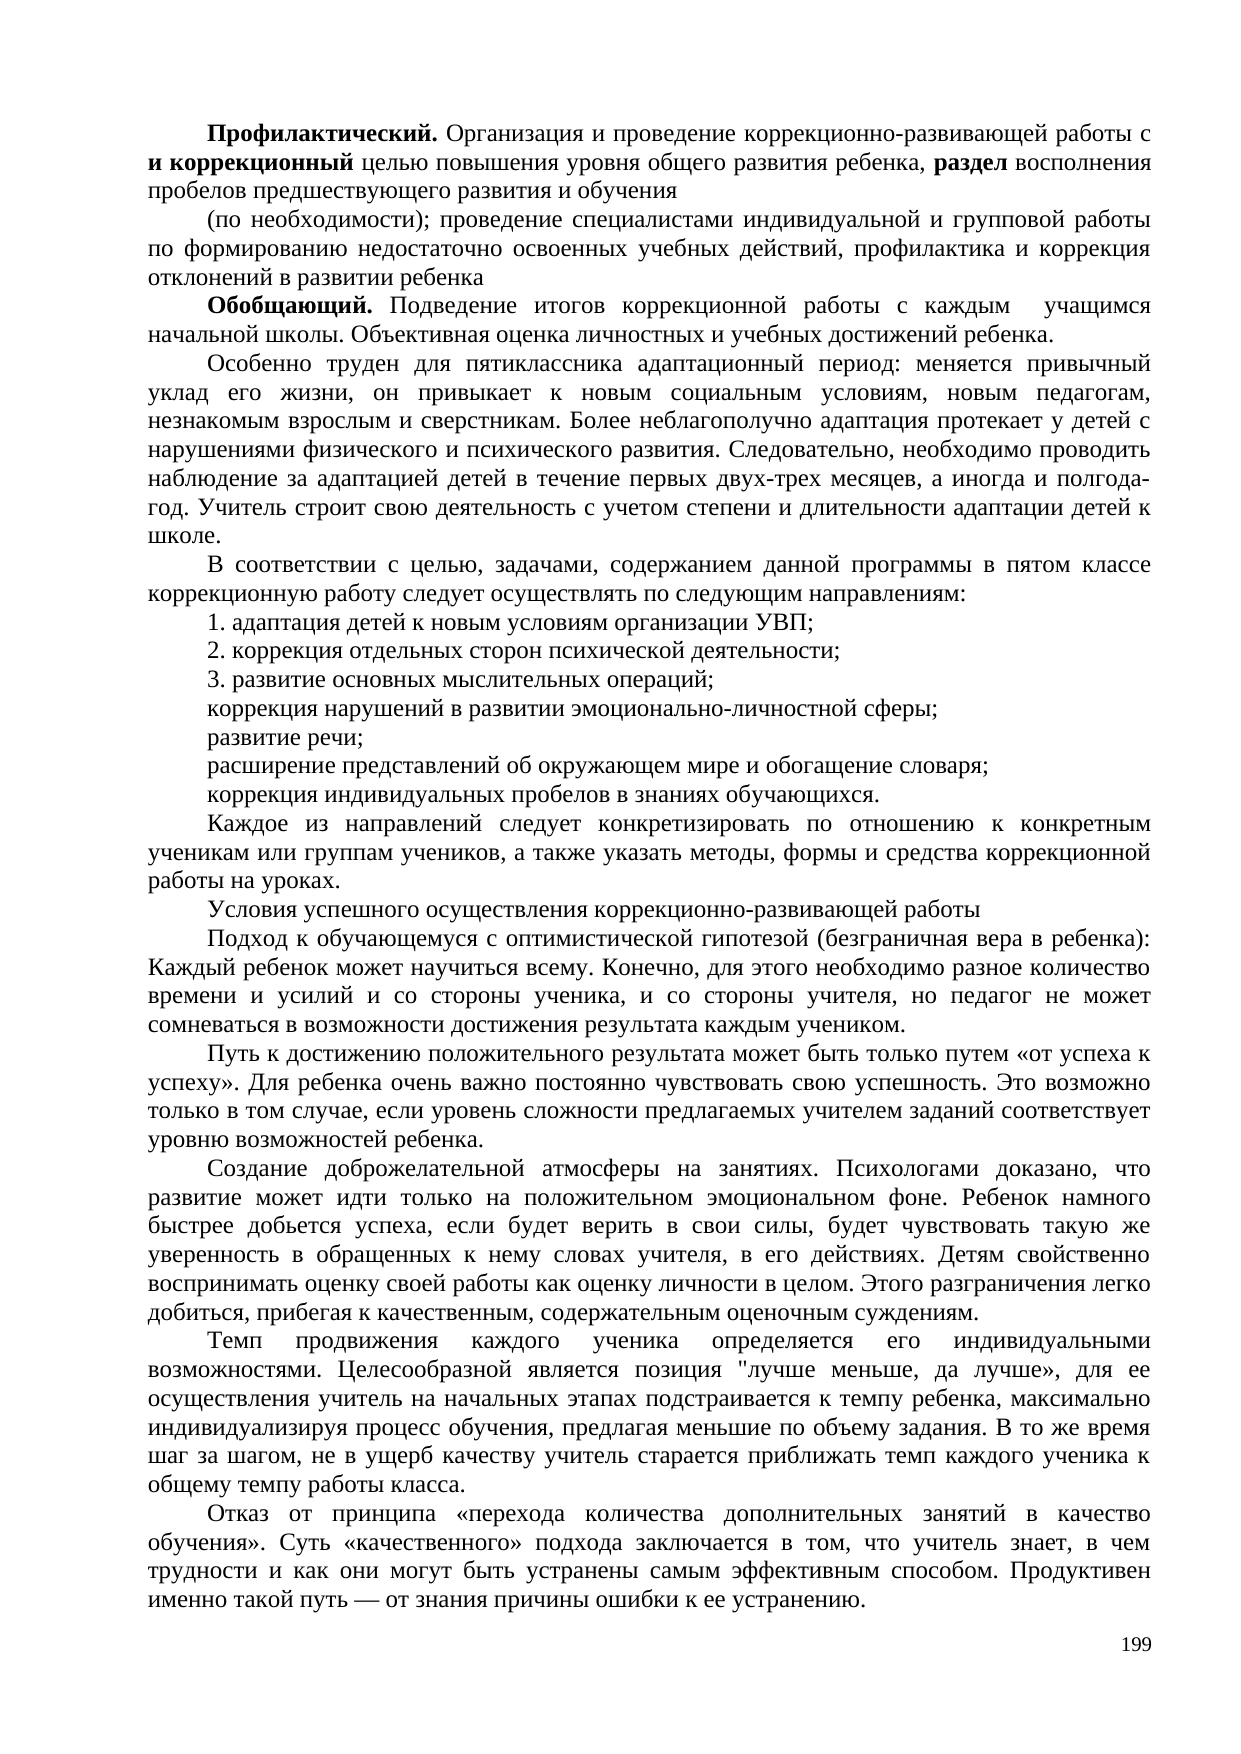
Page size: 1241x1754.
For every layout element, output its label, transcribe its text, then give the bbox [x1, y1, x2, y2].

text Особенно труден для пятиклассника адаптационный период: меняется привычный уклад его жизни, он привыкает к новым социальным условиям, новым педагогам, незнакомым взрослым и сверстникам. Более неблагополучно адаптация протекает у детей с нарушениями физического и психического развития. Следовательно, необходимо проводить наблюдение за адаптацией детей в течение первых двух-трех месяцев, а иногда и полгода-год. Учитель строит свою деятельность с учетом степени и длительности адаптации детей к школе. [148, 348, 1152, 549]
text Условия успешного осуществления коррекционно-развивающей работы [148, 894, 1152, 923]
text Путь к достижению положительного результата может быть только путем «от успеха к успеху». Для ребенка очень важно постоянно чувствовать свою успешность. Это возможно только в том случае, если уровень сложности предлагаемых учителем заданий соответствует уровню возможностей ребенка. [148, 1038, 1152, 1153]
text Профилактический. Организация и проведение коррекционно-развивающей работы с и коррекционный целью повышения уровня общего развития ребенка, раздел восполнения пробелов предшествующего развития и обучения [148, 118, 1152, 204]
text Подход к обучающемуся с оптимистической гипотезой (безграничная вера в ребенка): Каждый ребенок может научиться всему. Конечно, для этого необходимо разное количество времени и усилий и со стороны ученика, и со стороны учителя, но педагог не может сомневаться в возможности достижения результата каждым учеником. [148, 923, 1152, 1038]
text расширение представлений об окружающем мире и обогащение словаря; [148, 751, 1152, 779]
text В соответствии с целью, задачами, содержанием данной программы в пятом классе коррекционную работу следует осуществлять по следующим направлениям: [148, 549, 1152, 607]
text 2. коррекция отдельных сторон психической деятельности; [148, 636, 1152, 664]
text коррекция нарушений в развитии эмоционально-личностной сферы; [148, 693, 1152, 722]
text Создание доброжелательной атмосферы на занятиях. Психологами доказано, что развитие может идти только на положительном эмоциональном фоне. Ребенок намного быстрее добьется успеха, если будет верить в свои силы, будет чувствовать такую же уверенность в обращенных к нему словах учителя, в его действиях. Детям свойственно воспринимать оценку своей работы как оценку личности в целом. Этого разграничения легко добиться, прибегая к качественным, содержательным оценочным суждениям. [148, 1153, 1152, 1326]
text коррекция индивидуальных пробелов в знаниях обучающихся. [148, 779, 1152, 808]
text 1. адаптация детей к новым условиям организации УВП; [148, 607, 1152, 636]
text 3. развитие основных мыслительных операций; [148, 664, 1152, 693]
text (по необходимости); проведение специалистами индивидуальной и групповой работы по формированию недостаточно освоенных учебных действий, профилактика и коррекция отклонений в развитии ребенка [148, 204, 1152, 291]
text Темп продвижения каждого ученика определяется его индивидуальными возможностями. Целесообразной является позиция "лучше меньше, да лучше», для ее осуществления учитель на начальных этапах подстраивается к темпу ребенка, максимально индивидуализируя процесс обучения, предлагая меньшие по объему задания. В то же время шаг за шагом, не в ущерб качеству учитель старается приближать темп каждого ученика к общему темпу работы класса. [148, 1326, 1152, 1498]
text Каждое из направлений следует конкретизировать по отношению к конкретным ученикам или группам учеников, а также указать методы, формы и средства коррекционной работы на уроках. [148, 808, 1152, 894]
text Обобщающий. Подведение итогов коррекционной работы с каждым учащимся начальной школы. Объективная оценка личностных и учебных достижений ребенка. [148, 291, 1152, 348]
text Отказ от принципа «перехода количества дополнительных занятий в качество обучения». Суть «качественного» подхода заключается в том, что учитель знает, в чем трудности и как они могут быть устранены самым эффективным способом. Продуктивен именно такой путь — от знания причины ошибки к ее устранению. [148, 1498, 1152, 1613]
text развитие речи; [148, 722, 1152, 751]
